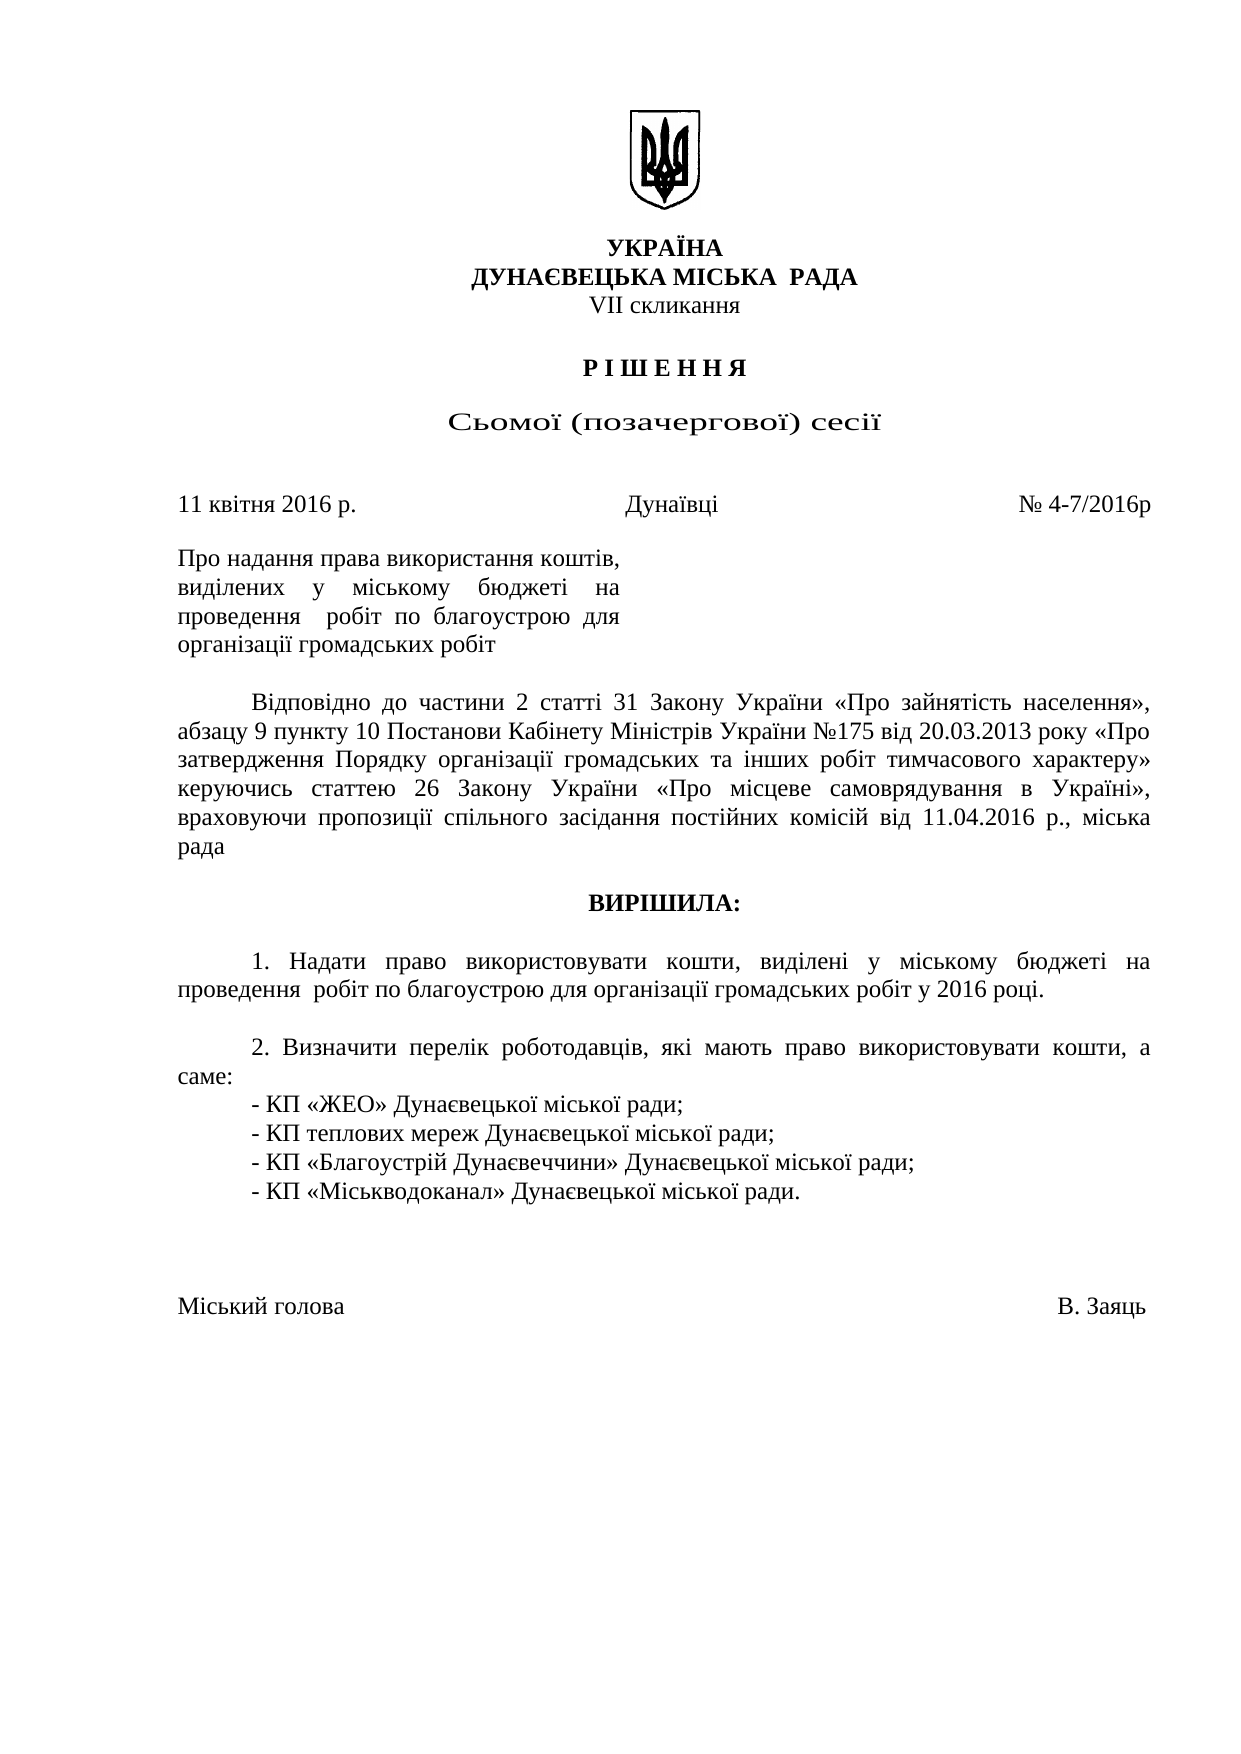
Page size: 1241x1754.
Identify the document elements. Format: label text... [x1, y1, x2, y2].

picture [629, 110, 701, 210]
text Дунаєвецька міська рада [177, 262, 1152, 291]
text 2. Визначити перелік роботодавців, які мають право використовувати кошти, а саме: [177, 1032, 1152, 1089]
text Про надання права використання коштів, виділених у міському бюджеті на проведення робіт по благоустрою для організації громадських робіт [177, 543, 620, 658]
text - КП теплових мереж Дунаєвецької міської ради; [177, 1118, 1152, 1147]
subtitle Сьомої (позачергової) сесії [177, 407, 1152, 436]
text 11 квітня 2016 р. Дунаївці № 4-7/2016р [177, 489, 1152, 518]
text Р І Ш Е Н Н Я [177, 353, 1152, 382]
text УКРАЇНА [177, 233, 1152, 262]
text Міський голова В. Заяць [177, 1291, 1152, 1319]
text 1. Надати право використовувати кошти, виділені у міському бюджеті на проведення робіт по благоустрою для організації громадських робіт у 2016 році. [177, 946, 1152, 1003]
text ВИРІШИЛА: [177, 888, 1152, 917]
text - КП «ЖЕО» Дунаєвецької міської ради; [177, 1089, 1152, 1118]
text VII скликання [177, 291, 1152, 319]
text - КП «Благоустрій Дунаєвеччини» Дунаєвецької міської ради; [177, 1147, 1152, 1176]
text Відповідно до частини 2 статті 31 Закону України «Про зайнятість населення», абзацу 9 пункту 10 Постанови Кабінету Міністрів України №175 від 20.03.2013 року «Про затвердження Порядку організації громадських та інших робіт тимчасового характеру» керуючись статтею 26 Закону України «Про місцеве самоврядування в Україні», враховуючи пропозиції спільного засідання постійних комісій від 11.04.2016 р., міська рада [177, 687, 1152, 859]
text - КП «Міськводоканал» Дунаєвецької міської ради. [177, 1176, 1152, 1204]
